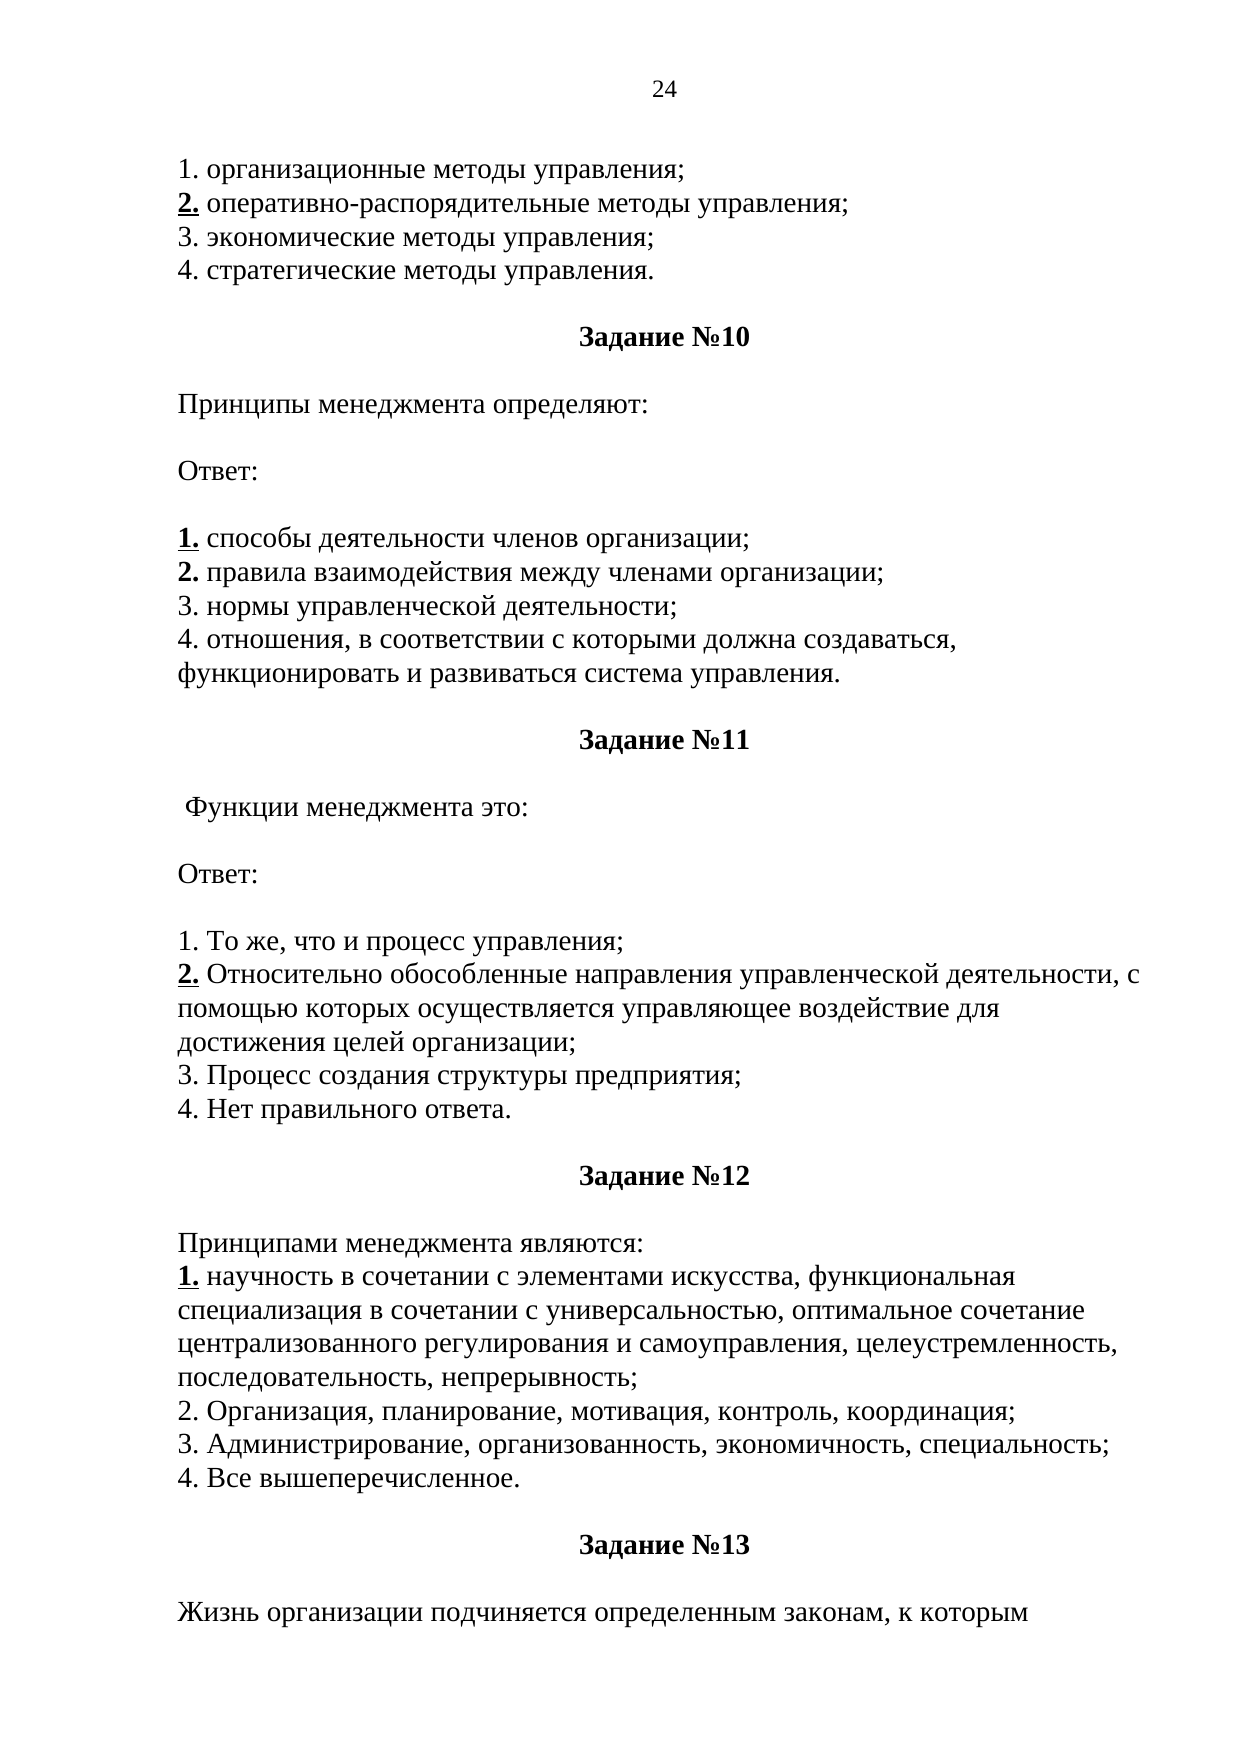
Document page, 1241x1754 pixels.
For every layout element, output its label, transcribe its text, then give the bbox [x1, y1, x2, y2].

text 2. Относительно обособленные направления управленческой деятельности, с помощью которых осуществляется управляющее воздействие для достижения целей организации; [177, 957, 1152, 1057]
text 1. организационные методы управления; [177, 152, 1152, 185]
text 1. способы деятельности членов организации; [177, 521, 1152, 554]
text 2. оперативно-распорядительные методы управления; [177, 185, 1152, 219]
text Задание №10 [177, 319, 1152, 353]
text 4. Все вышеперечисленное. [177, 1460, 1152, 1493]
text 4. отношения, в соответствии с которыми должна создаваться, функционировать и развиваться система управления. [177, 621, 1152, 688]
text 3. Процесс создания структуры предприятия; [177, 1057, 1152, 1091]
text Задание №12 [177, 1158, 1152, 1191]
text 1. научность в сочетании с элементами искусства, функциональная специализация в сочетании с универсальностью, оптимальное сочетание централизованного регулирования и самоуправления, целеустремленность, последовательность, непрерывность; [177, 1258, 1152, 1393]
text Принципами менеджмента являются: [177, 1225, 1152, 1258]
text Задание №11 [177, 722, 1152, 755]
text 1. То же, что и процесс управления; [177, 923, 1152, 957]
text 4. стратегические методы управления. [177, 252, 1152, 286]
text Жизнь организации подчиняется определенным законам, к которым [177, 1594, 1152, 1627]
text 3. Администрирование, организованность, экономичность, специальность; [177, 1426, 1152, 1460]
text 3. нормы управленческой деятельности; [177, 588, 1152, 621]
text Функции менеджмента это: [177, 789, 1152, 822]
text Принципы менеджмента определяют: [177, 386, 1152, 420]
text Задание №13 [177, 1527, 1152, 1560]
text 2. Организация, планирование, мотивация, контроль, координация; [177, 1393, 1152, 1426]
text 2. правила взаимодействия между членами организации; [177, 554, 1152, 588]
text Ответ: [177, 856, 1152, 889]
text Ответ: [177, 453, 1152, 487]
text 3. экономические методы управления; [177, 219, 1152, 252]
text 4. Нет правильного ответа. [177, 1091, 1152, 1124]
